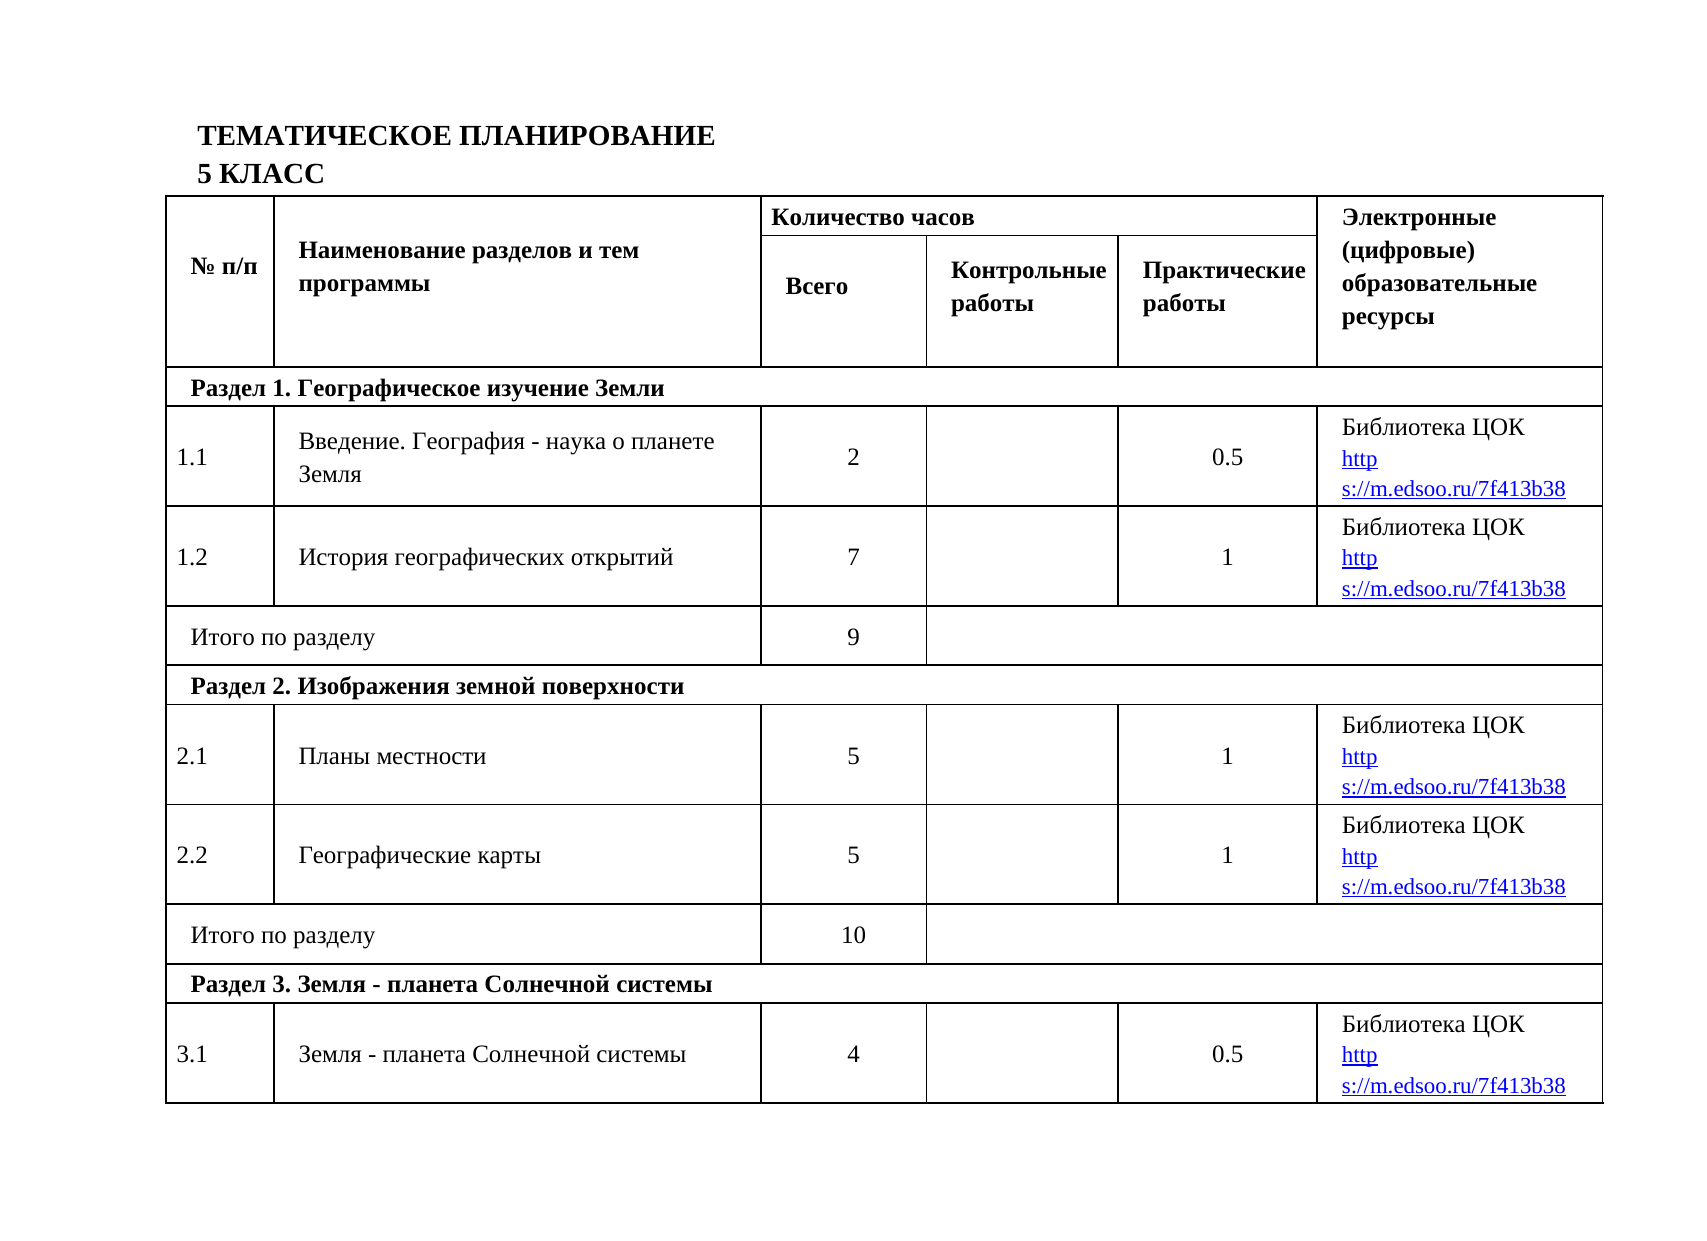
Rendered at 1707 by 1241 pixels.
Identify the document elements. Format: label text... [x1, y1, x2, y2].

table_cell Итого по разделу [167, 905, 760, 963]
table_cell Введение. География - наука о планете Земля [275, 407, 760, 505]
table_header Наименование разделов и тем программы [275, 197, 760, 366]
table_cell Раздел 2. Изображения земной поверхности [167, 666, 1602, 704]
table_cell 1 [1119, 705, 1316, 803]
table_cell 1 [1119, 507, 1316, 605]
table_cell Географические карты [275, 805, 760, 903]
table_cell 0.5 [1119, 1004, 1316, 1102]
table_cell [927, 1004, 1117, 1102]
text ТЕМАТИЧЕСКОЕ ПЛАНИРОВАНИЕ [190, 118, 1618, 152]
table_cell 4 [762, 1004, 926, 1102]
table_cell Практические работы [1119, 236, 1316, 366]
table_cell [927, 705, 1117, 803]
table_cell [927, 607, 1602, 664]
table_cell 1 [1119, 805, 1316, 903]
text 5 КЛАСС [190, 157, 1618, 190]
table_cell Всего [762, 236, 926, 366]
table_cell 2.2 [167, 805, 273, 903]
table_cell 0.5 [1119, 407, 1316, 505]
table_cell 3.1 [167, 1004, 273, 1102]
table_cell Библиотека ЦОК https://m.edsoo.ru/7f413b38 [1318, 407, 1602, 505]
table_cell 2.1 [167, 705, 273, 803]
table_cell 7 [762, 507, 926, 605]
table_cell Земля - планета Солнечной системы [275, 1004, 760, 1102]
table_cell 5 [762, 705, 926, 803]
table_cell 9 [762, 607, 926, 664]
table_cell Контрольные работы [927, 236, 1117, 366]
table_header Электронные (цифровые) образовательные ресурсы [1318, 197, 1602, 366]
table_cell 2 [762, 407, 926, 505]
table_cell 1.1 [167, 407, 273, 505]
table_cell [1318, 805, 1602, 903]
table_cell Итого по разделу [167, 607, 760, 664]
table_header Количество часов [762, 197, 1316, 234]
table_cell [927, 407, 1117, 505]
table_cell 5 [762, 805, 926, 903]
table_cell [927, 905, 1602, 963]
table_cell Раздел 3. Земля - планета Солнечной системы [167, 965, 1602, 1002]
table_cell Раздел 1. Географическое изучение Земли [167, 368, 1602, 405]
table_cell 10 [762, 905, 926, 963]
table_cell История географических открытий [275, 507, 760, 605]
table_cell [1318, 1004, 1602, 1102]
table_header № п/п [167, 197, 273, 366]
table_cell Планы местности [275, 705, 760, 803]
table_cell [927, 805, 1117, 903]
table_cell 1.2 [167, 507, 273, 605]
table_cell [927, 507, 1117, 605]
table_cell Библиотека ЦОК https://m.edsoo.ru/7f413b38 [1318, 507, 1602, 605]
table_cell Библиотека ЦОК https://m.edsoo.ru/7f413b38 [1318, 705, 1602, 803]
